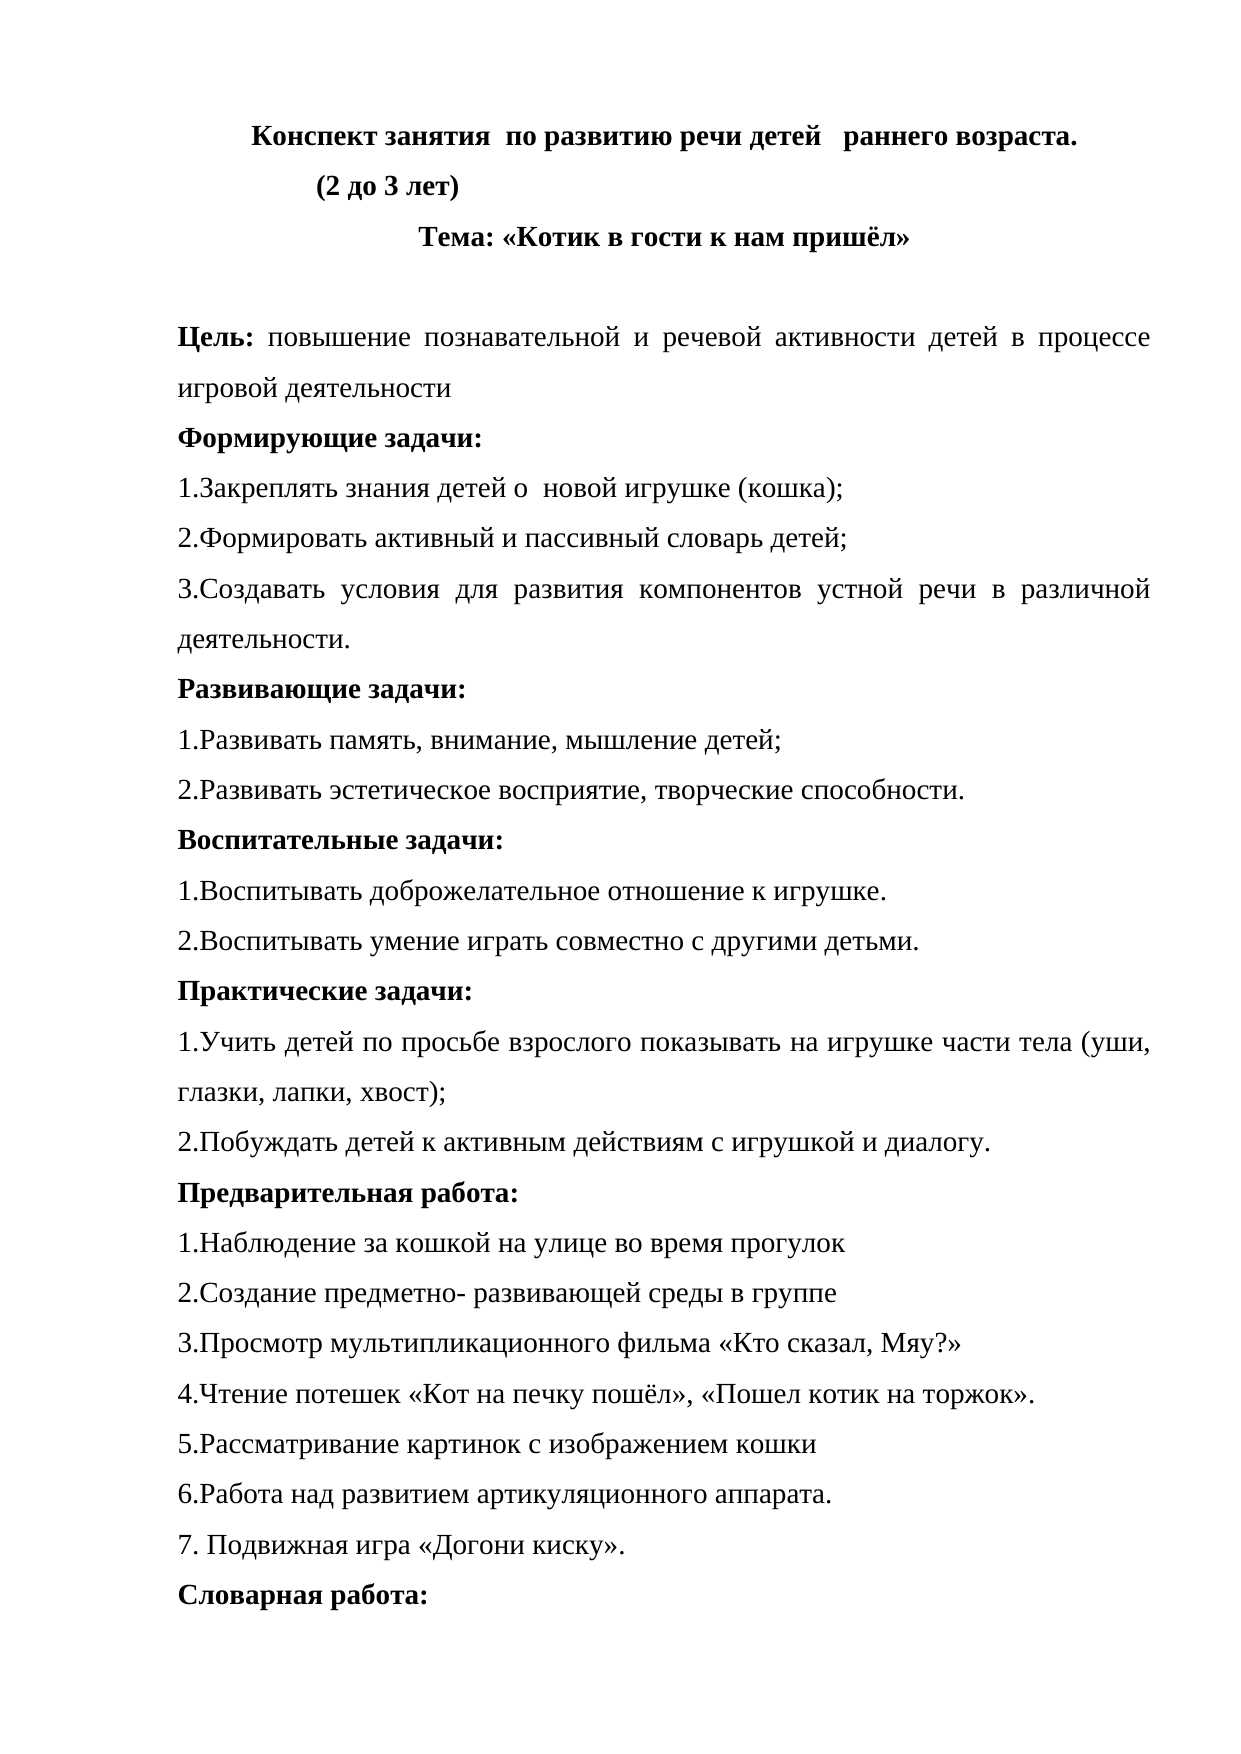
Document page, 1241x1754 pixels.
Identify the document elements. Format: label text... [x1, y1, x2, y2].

text 4.Чтение потешек «Кот на печку пошёл», «Пошел котик на торжок». [177, 1376, 1152, 1409]
text 3.Просмотр мультипликационного фильма «Кто сказал, Мяу?» [177, 1326, 1152, 1359]
text Словарная работа: [177, 1577, 1152, 1611]
text 3.Создавать условия для развития компонентов устной речи в различной деятельности. [177, 571, 1152, 655]
text 5.Рассматривание картинок с изображением кошки [177, 1426, 1152, 1460]
text Формирующие задачи: [177, 420, 1152, 453]
text Практические задачи: [177, 973, 1152, 1007]
text 1.Учить детей по просьбе взрослого показывать на игрушке части тела (уши, глазки, лапки, хвост); [177, 1024, 1152, 1108]
text Развивающие задачи: [177, 672, 1152, 705]
text Воспитательные задачи: [177, 822, 1152, 856]
text 2.Формировать активный и пассивный словарь детей; [177, 521, 1152, 554]
text 1.Развивать память, внимание, мышление детей; [177, 722, 1152, 755]
text 2.Побуждать детей к активным действиям с игрушкой и диалогу. [177, 1124, 1152, 1158]
text (2 до 3 лет) [177, 168, 1152, 202]
text Тема: «Котик в гости к нам пришёл» [177, 219, 1152, 252]
text 1.Закреплять знания детей о новой игрушке (кошка); [177, 470, 1152, 504]
text 6.Работа над развитием артикуляционного аппарата. [177, 1477, 1152, 1510]
text 1.Воспитывать доброжелательное отношение к игрушке. [177, 873, 1152, 906]
text 2.Развивать эстетическое восприятие, творческие способности. [177, 772, 1152, 806]
text 2.Воспитывать умение играть совместно с другими детьми. [177, 923, 1152, 957]
text Конспект занятия по развитию речи детей раннего возраста. [177, 118, 1152, 152]
text 7. Подвижная игра «Догони киску». [177, 1527, 1152, 1560]
text 2.Создание предметно- развивающей среды в группе [177, 1275, 1152, 1309]
text Цель: повышение познавательной и речевой активности детей в процессе игровой деятельности [177, 319, 1152, 403]
text Предварительная работа: [177, 1175, 1152, 1208]
text 1.Наблюдение за кошкой на улице во время прогулок [177, 1225, 1152, 1258]
